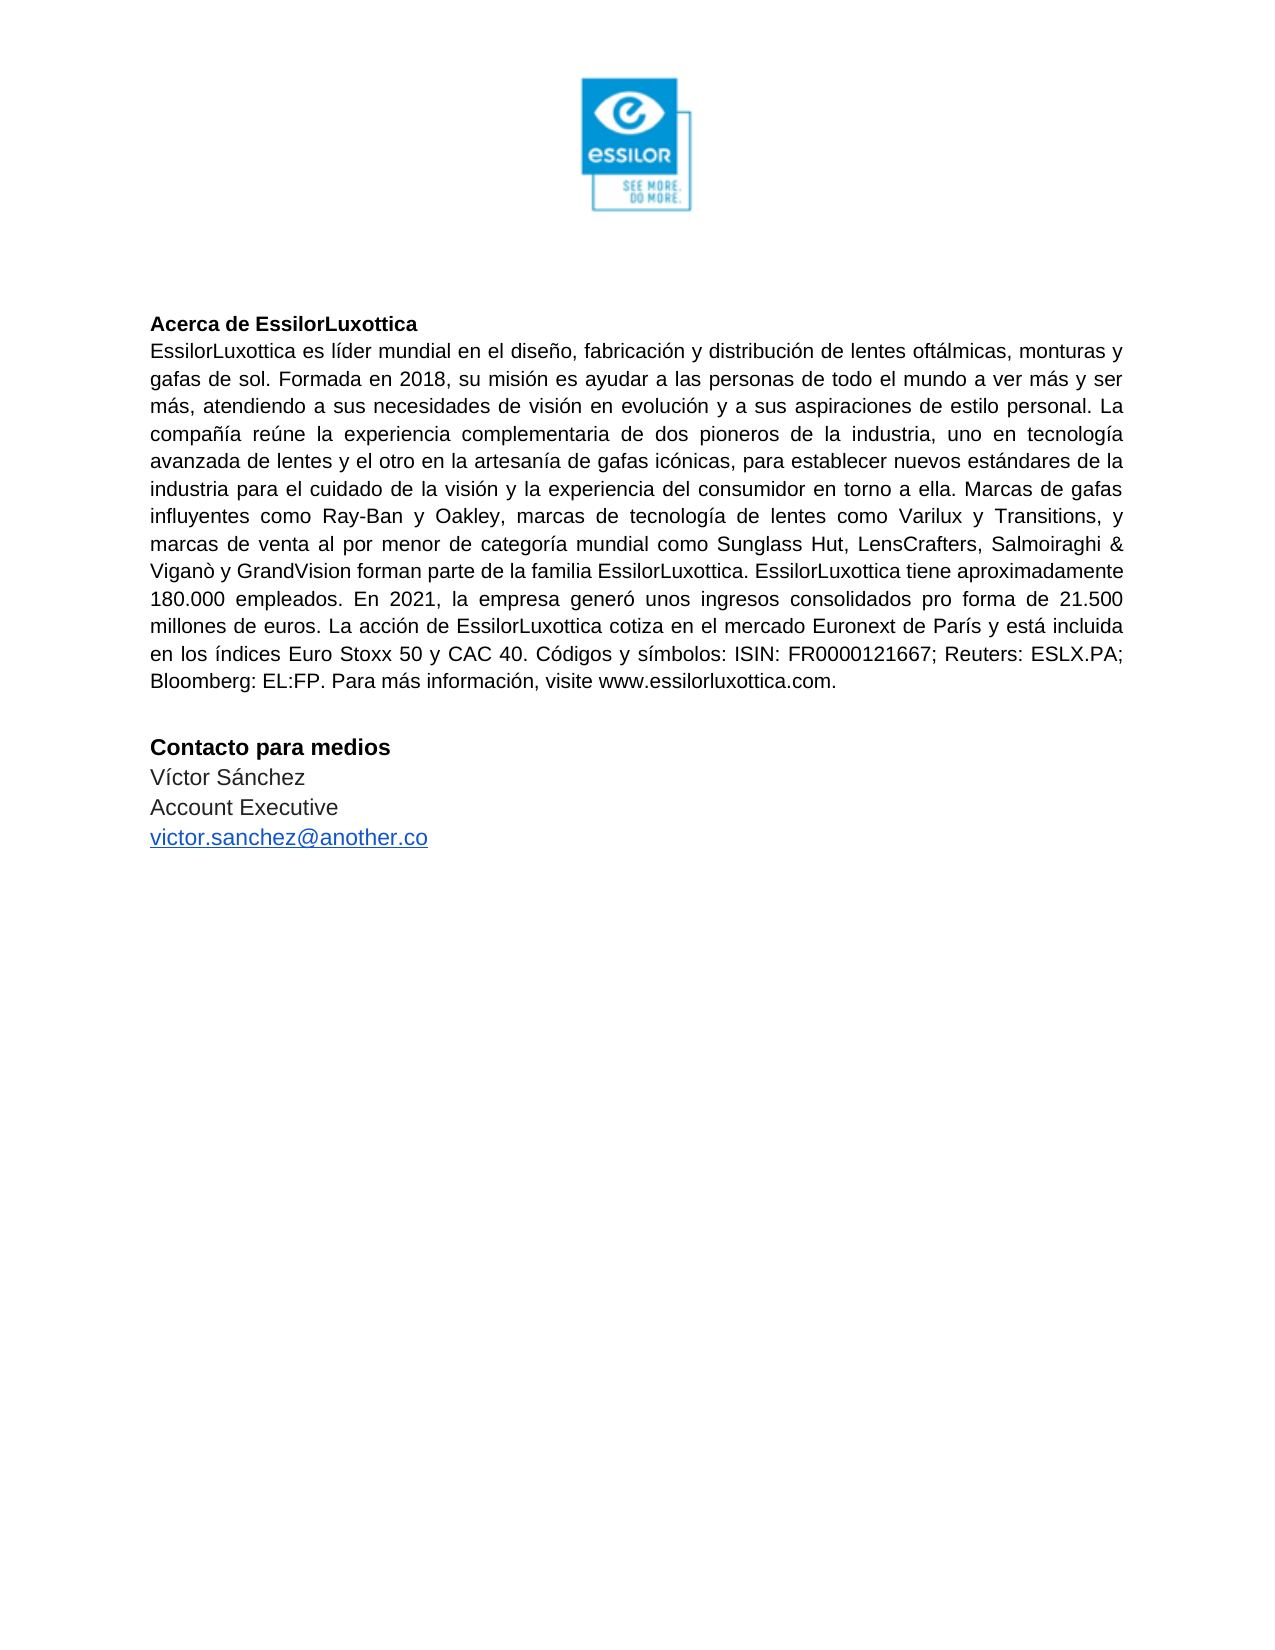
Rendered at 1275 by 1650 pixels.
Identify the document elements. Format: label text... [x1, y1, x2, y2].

text Account Executive [150, 794, 1125, 821]
text Contacto para medios [150, 734, 1125, 760]
text EssilorLuxottica es líder mundial en el diseño, fabricación y distribución de lentes oftálmicas, monturas y gafas de sol. Formada en 2018, su misión es ayudar a las personas de todo el mundo a ver más y ser más, atendiendo a sus necesidades de visión en evolución y a sus aspiraciones de estilo personal. La compañía reúne la experiencia complementaria de dos pioneros de la industria, uno en tecnología avanzada de lentes y el otro en la artesanía de gafas icónicas, para establecer nuevos estándares de la industria para el cuidado de la visión y la experiencia del consumidor en torno a ella. Marcas de gafas influyentes como Ray-Ban y Oakley, marcas de tecnología de lentes como Varilux y Transitions, y marcas de venta al por menor de categoría mundial como Sunglass Hut, LensCrafters, Salmoiraghi & Viganò y GrandVision forman parte de la familia EssilorLuxottica. EssilorLuxottica tiene aproximadamente 180.000 empleados. En 2021, la empresa generó unos ingresos consolidados pro forma de 21.500 millones de euros. La acción de EssilorLuxottica cotiza en el mercado Euronext de París y está incluida en los índices Euro Stoxx 50 y CAC 40. Códigos y símbolos: ISIN: FR0000121667; Reuters: ESLX.PA; Bloomberg: EL:FP. Para más información, visite www.essilorluxottica.com. [150, 339, 1125, 693]
text Acerca de EssilorLuxottica [150, 312, 1125, 336]
text Víctor Sánchez [150, 764, 1125, 790]
picture [578, 75, 697, 218]
text victor.sanchez@another.co [150, 824, 1125, 851]
